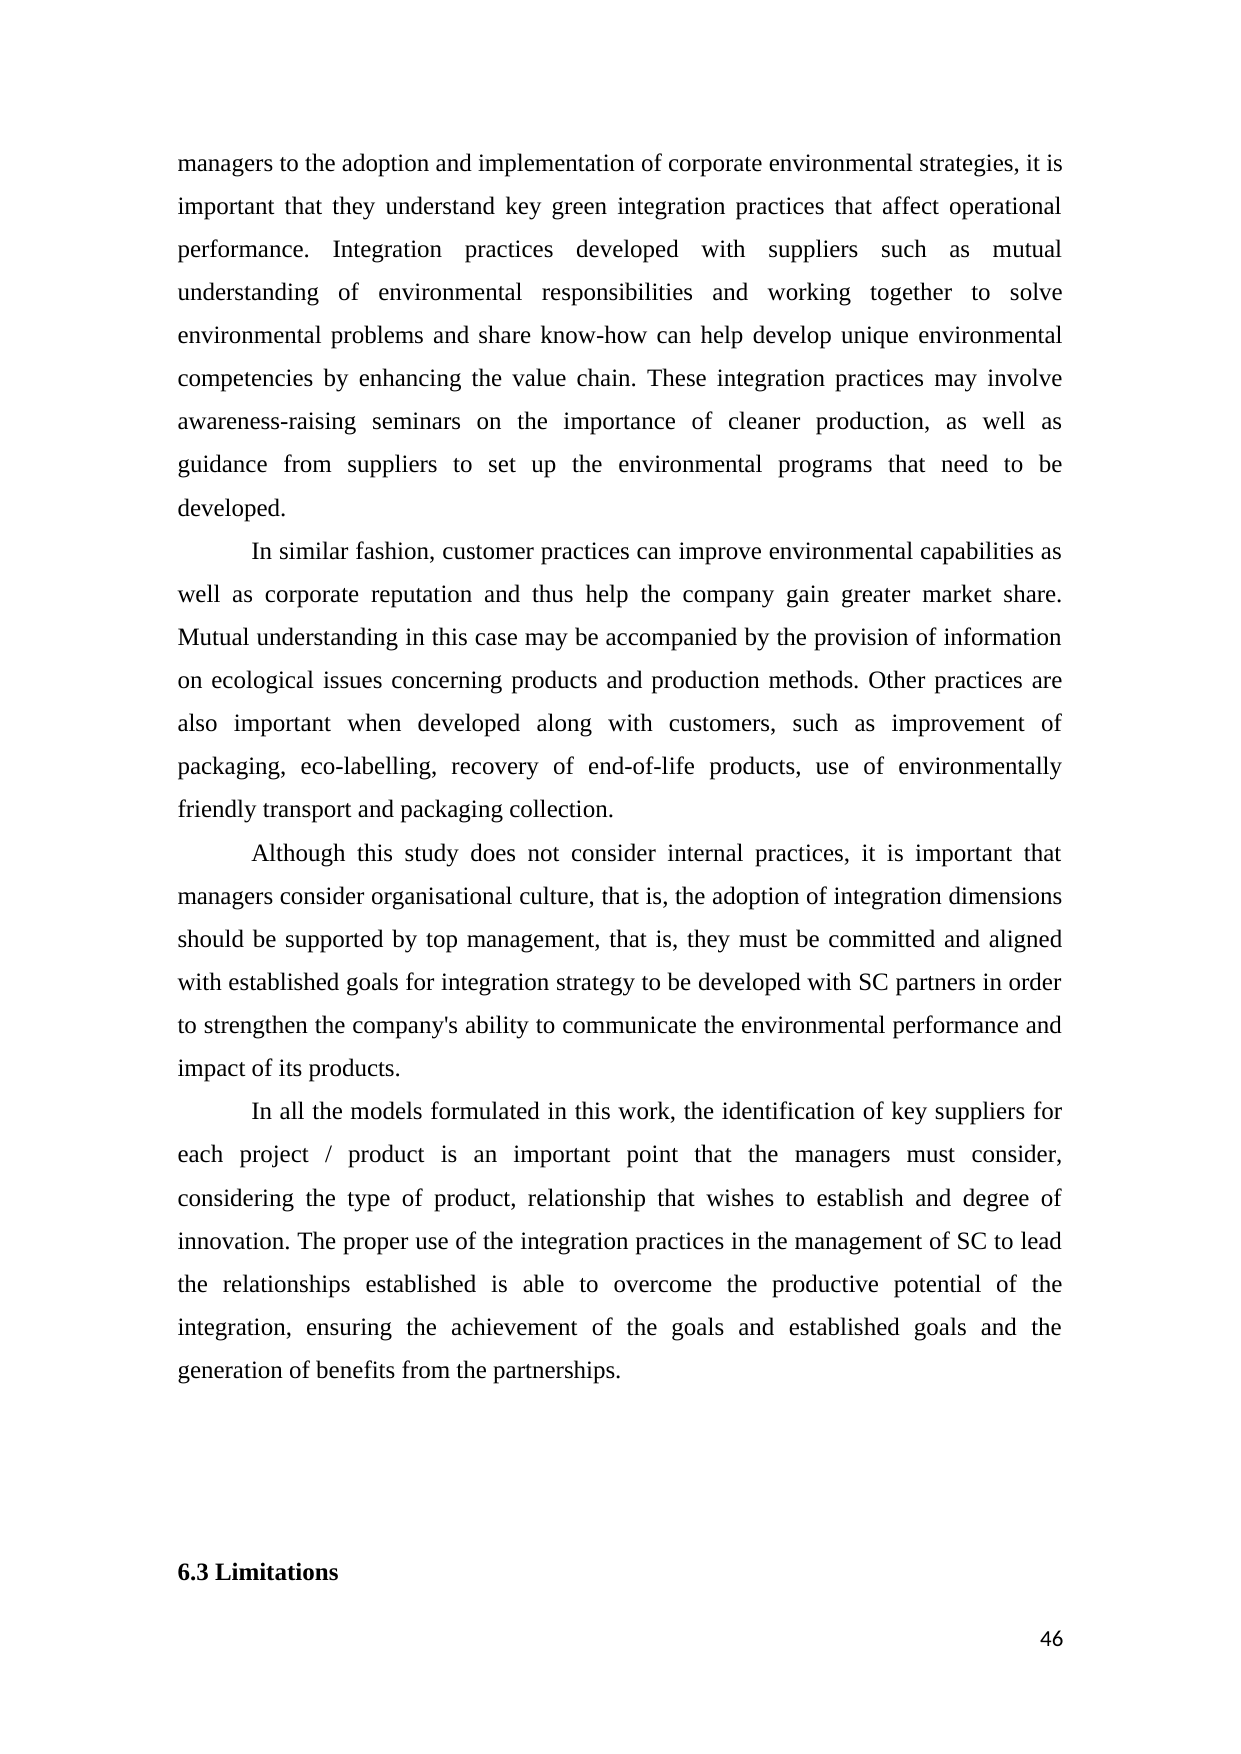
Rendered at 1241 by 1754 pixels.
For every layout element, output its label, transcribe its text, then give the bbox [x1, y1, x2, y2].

text Although this study does not consider internal practices, it is important that managers consider organisational culture, that is, the adoption of integration dimensions should be supported by top management, that is, they must be committed and aligned with established goals for integration strategy to be developed with SC partners in order to strengthen the company's ability to communicate the environmental performance and impact of its products. [177, 838, 1063, 1082]
subtitle 6.3 Limitations [177, 1557, 1063, 1586]
text In all the models formulated in this work, the identification of key suppliers for each project / product is an important point that the managers must consider, considering the type of product, relationship that wishes to establish and degree of innovation. The proper use of the integration practices in the management of SC to lead the relationships established is able to overcome the productive potential of the integration, ensuring the achievement of the goals and established goals and the generation of benefits from the partnerships. [177, 1096, 1063, 1384]
text In similar fashion, customer practices can improve environmental capabilities as well as corporate reputation and thus help the company gain greater market share. Mutual understanding in this case may be accompanied by the provision of information on ecological issues concerning products and production methods. Other practices are also important when developed along with customers, such as improvement of packaging, eco-labelling, recovery of end-of-life products, use of environmentally friendly transport and packaging collection. [177, 536, 1063, 823]
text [177, 148, 1063, 521]
